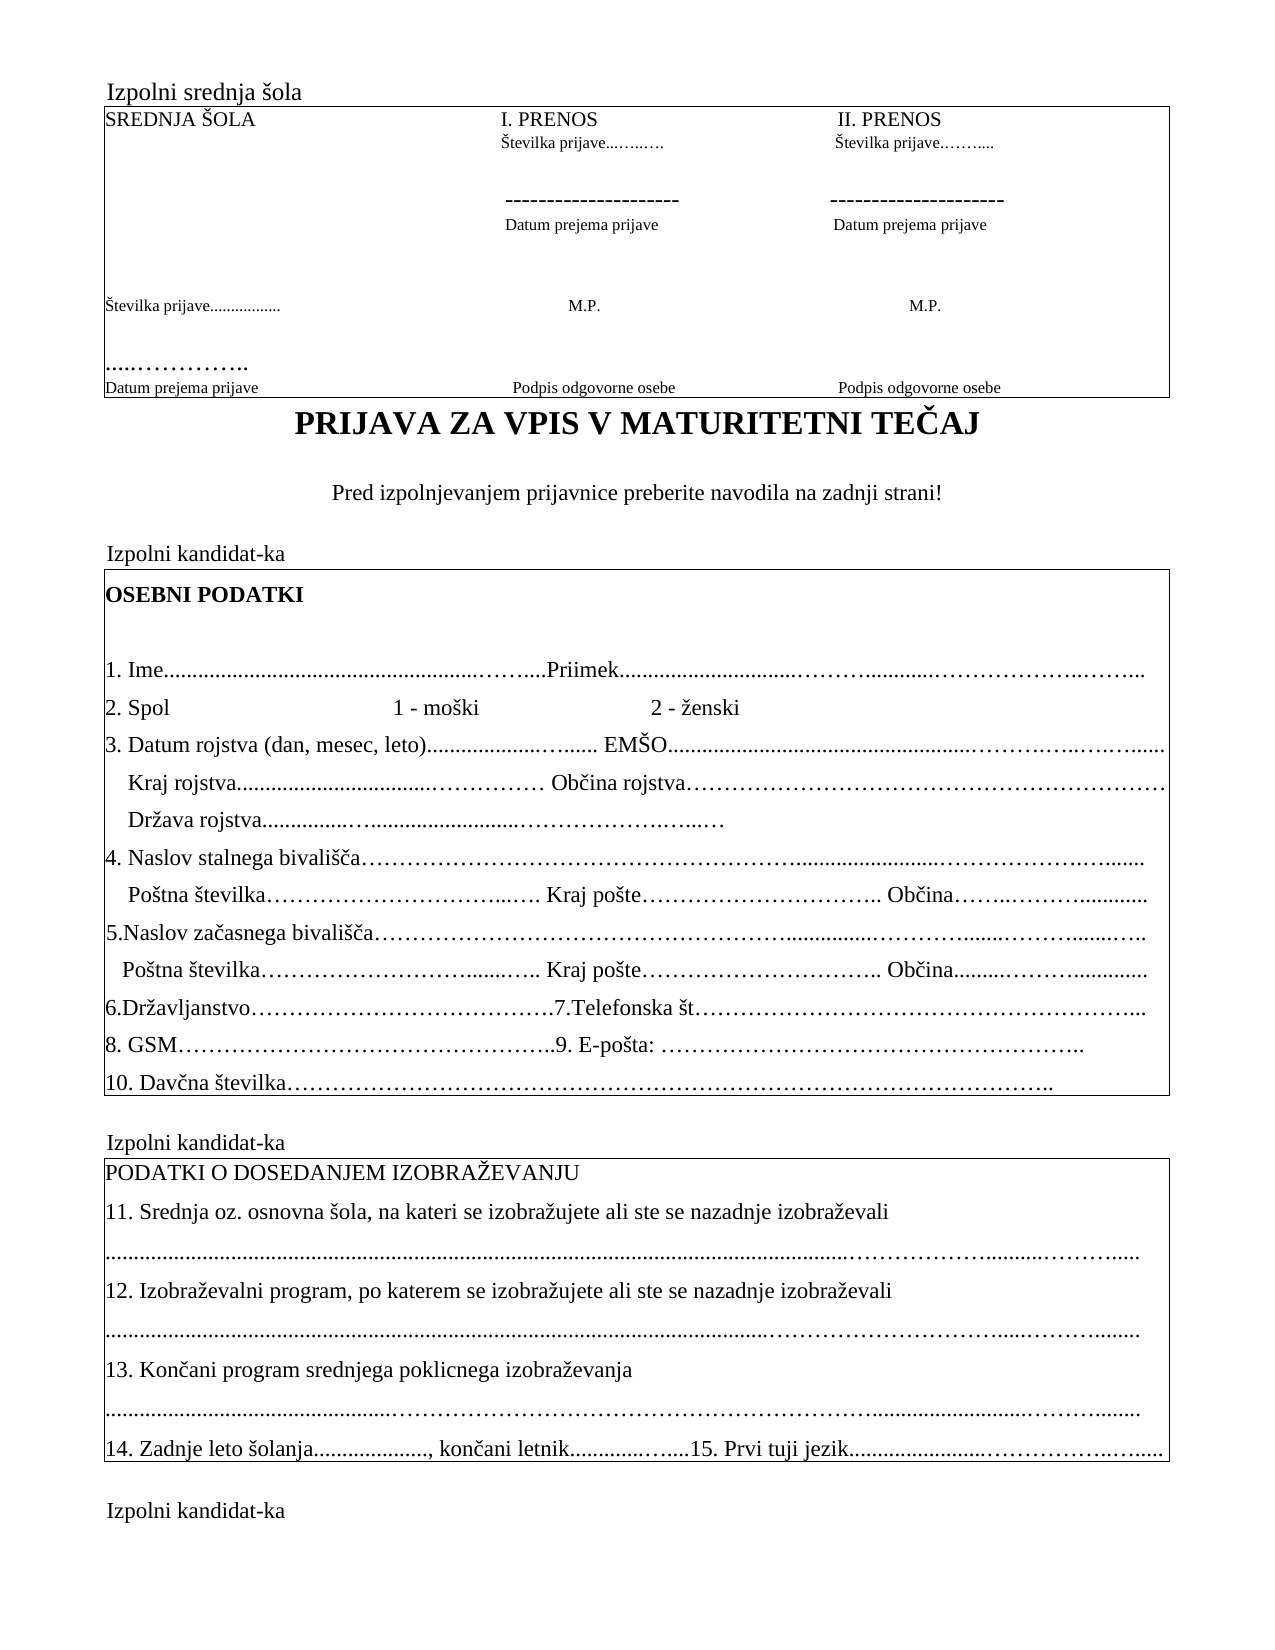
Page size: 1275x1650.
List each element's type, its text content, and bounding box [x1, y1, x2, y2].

text 13. Končani program srednjega poklicnega izobraževanja [105, 1355, 1169, 1382]
text OSEBNI PODATKI [105, 570, 1169, 607]
text Številka prijave................. M.P. M.P. [105, 295, 1169, 315]
text ..................................................………………………………………………………...........................………........ [105, 1394, 1169, 1422]
text 14. Zadnje leto šolanja...................., končani letnik.............…....15. Prvi tuji jezik........................……………..…..... [105, 1433, 1169, 1461]
text Kraj rojstva..................................…………… Občina rojstva……………………………………………………… [105, 756, 1169, 794]
text 10. Davčna številka……………………………………………………………………………………….. [105, 1056, 1169, 1095]
text 8. GSM…………………………………………..9. E-pošta: ……………………………………………….. [105, 1019, 1169, 1056]
text SREDNJA ŠOLA I. PRENOS II. PRENOS [105, 107, 1169, 131]
text Datum prejema prijave Podpis odgovorne osebe Podpis odgovorne osebe [105, 377, 1169, 397]
text Številka prijave...…..…. Številka prijave.…….... [105, 132, 1169, 152]
text 11. Srednja oz. osnovna šola, na kateri se izobražujete ali ste se nazadnje izobraževali [105, 1197, 1169, 1225]
text Poštna številka…………………………...…. Kraj pošte………………………….. Občina……..………............ 5.Naslov začasnega bivališča………………………………………………...............………….......……….......….. [105, 869, 1169, 944]
text Pred izpolnjevanjem prijavnice preberite navodila na zadnji strani! [106, 478, 1169, 505]
text .....………….. [105, 346, 1169, 376]
text Država rojstva...............…..........................……………….…...… [105, 794, 1169, 831]
text Datum prejema prijave Datum prejema prijave [105, 214, 1169, 234]
list Datum rojstva (dan, mesec, leto)....................…...... EMŠO.....................................................……….…..….…...... [105, 719, 1169, 756]
text Izpolni srednja šola [106, 77, 1158, 105]
text PODATKI O DOSEDANJEM IZOBRAŽEVANJU [105, 1159, 1169, 1185]
text Izpolni kandidat-ka [106, 540, 1169, 567]
text 12. Izobraževalni program, po katerem se izobražujete ali ste se nazadnje izobraževali [105, 1276, 1169, 1303]
text ..................................................................................................................................………………..........………..... [105, 1237, 1169, 1264]
list Naslov stalnega bivališča………………………………………………….........................……………….…....... [105, 831, 1169, 869]
text --------------------- --------------------- [105, 183, 1169, 213]
subtitle PRIJAVA ZA VPIS V MATURITETNI TEČAJ [106, 404, 1168, 442]
text Poštna številka……………………….......….. Kraj pošte………………………….. Občina.........………............. [105, 944, 1169, 981]
text 6.Državljanstvo………………………………….7.Telefonska št…………………………………………………... [105, 981, 1169, 1019]
text ....................................................................................................................………………………….....………........ [105, 1315, 1169, 1343]
text 1. Ime.......................................................……....Priimek...............................………............………………..……... 2. Spol 1 - moški 2 - ženski [105, 644, 1169, 719]
text Izpolni kandidat-ka [106, 1497, 1169, 1523]
text Izpolni kandidat-ka [106, 1129, 1169, 1156]
